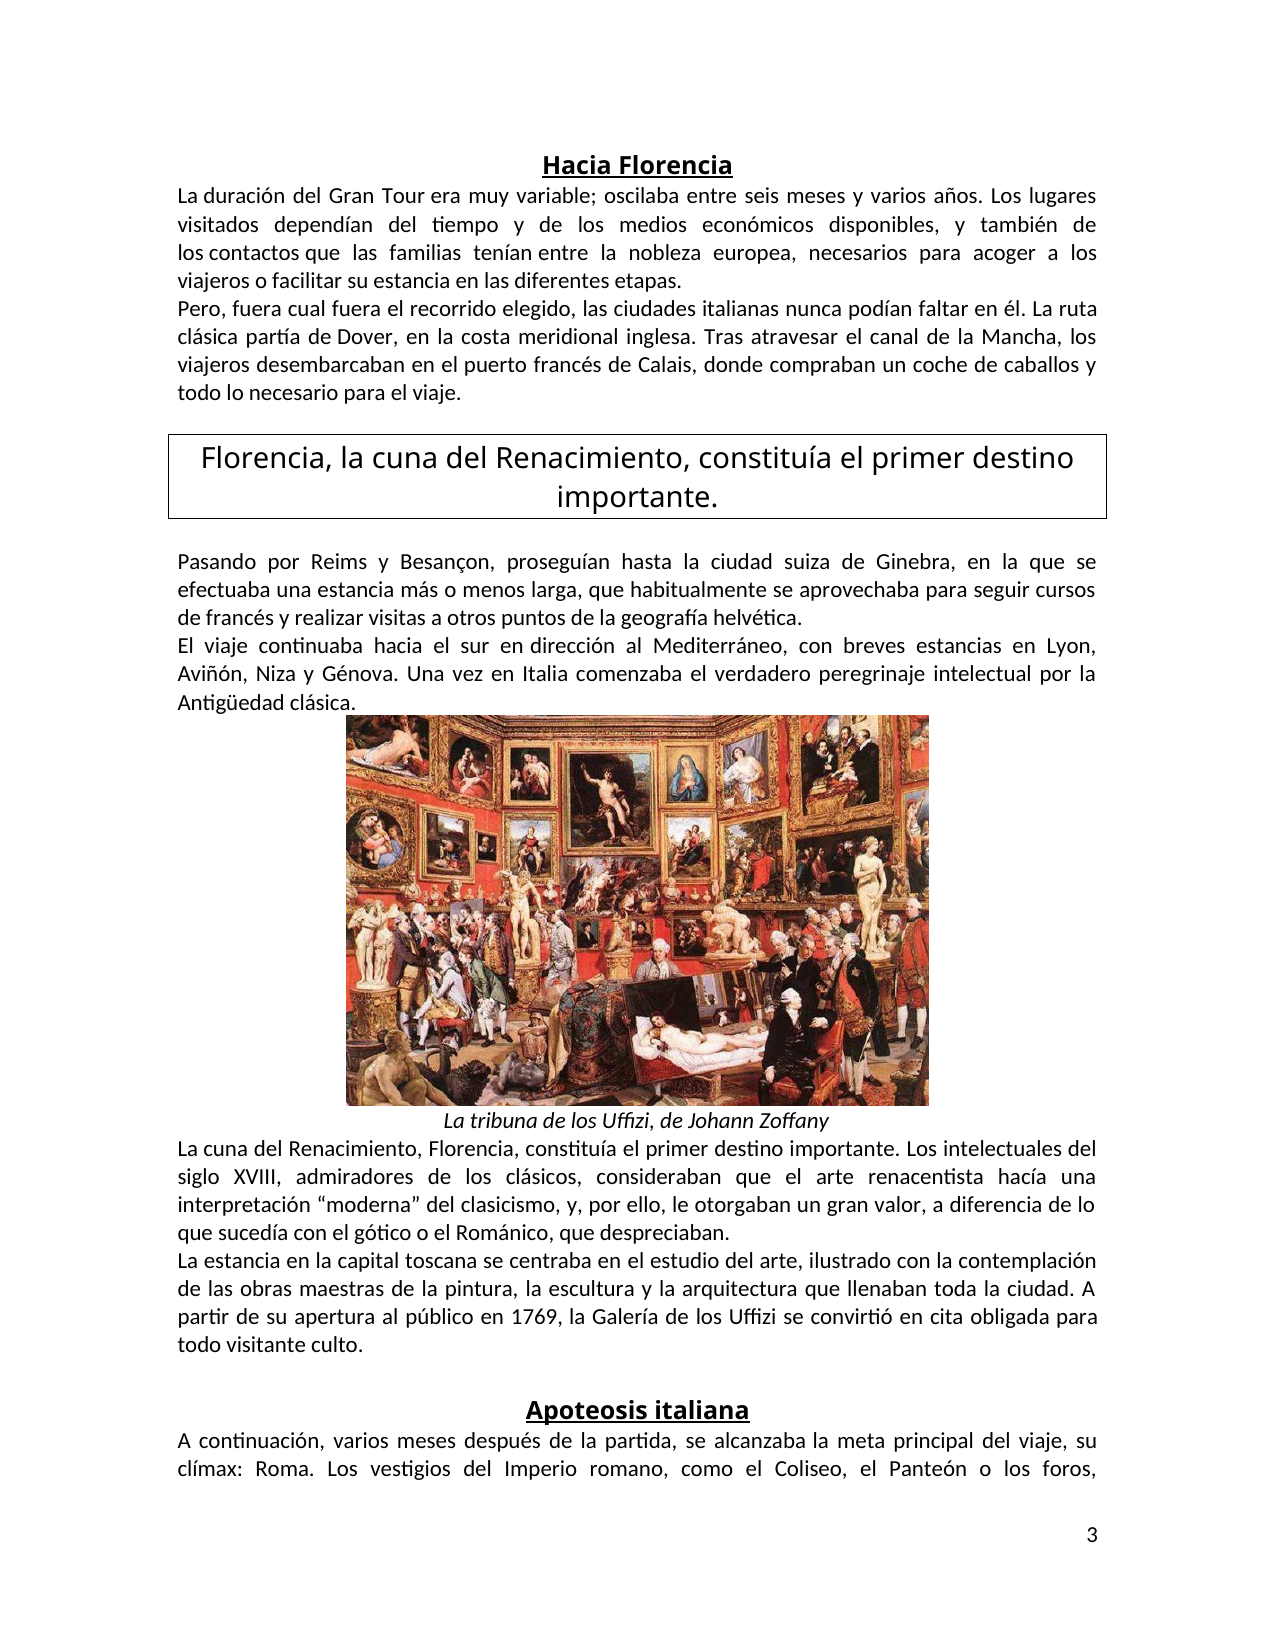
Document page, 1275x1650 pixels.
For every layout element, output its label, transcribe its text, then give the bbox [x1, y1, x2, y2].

text La duración del Gran Tour era muy variable; oscilaba entre seis meses y varios años. Los lugares visitados dependían del tiempo y de los medios económicos disponibles, y también de los contactos que las familias tenían entre la nobleza europea, necesarios para acoger a los viajeros o facilitar su estancia en las diferentes etapas. [177, 182, 1098, 294]
text Pero, fuera cual fuera el recorrido elegido, las ciudades italianas nunca podían faltar en él. La ruta clásica partía de Dover, en la costa meridional inglesa. Tras atravesar el canal de la Mancha, los viajeros desembarcaban en el puerto francés de Calais, donde compraban un coche de caballos y todo lo necesario para el viaje. [177, 294, 1098, 406]
text La cuna del Renacimiento, Florencia, constituía el primer destino importante. Los intelectuales del siglo XVIII, admiradores de los clásicos, consideraban que el arte renacentista hacía una interpretación “moderna” del clasicismo, y, por ello, le otorgaban un gran valor, a diferencia de lo que sucedía con el gótico o el Románico, que despreciaban. [177, 1134, 1098, 1246]
text La tribuna de los Uffizi, de Johann Zoffany [177, 1106, 1098, 1134]
text El viaje continuaba hacia el sur en dirección al Mediterráneo, con breves estancias en Lyon, Aviñón, Niza y Génova. Una vez en Italia comenzaba el verdadero peregrinaje intelectual por la Antigüedad clásica. [177, 632, 1098, 716]
text Florencia, la cuna del Renacimiento, constituía el primer destino importante. [169, 435, 1106, 518]
text Hacia Florencia [177, 148, 1098, 182]
text Pasando por Reims y Besançon, proseguían hasta la ciudad suiza de Ginebra, en la que se efectuaba una estancia más o menos larga, que habitualmente se aprovechaba para seguir cursos de francés y realizar visitas a otros puntos de la geografía helvética. [177, 547, 1098, 632]
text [177, 1426, 1098, 1482]
picture [346, 715, 929, 1106]
text Apoteosis italiana [177, 1392, 1098, 1426]
text La estancia en la capital toscana se centraba en el estudio del arte, ilustrado con la contemplación de las obras maestras de la pintura, la escultura y la arquitectura que llenaban toda la ciudad. A partir de su apertura al público en 1769, la Galería de los Uffizi se convirtió en cita obligada para todo visitante culto. [177, 1246, 1098, 1358]
